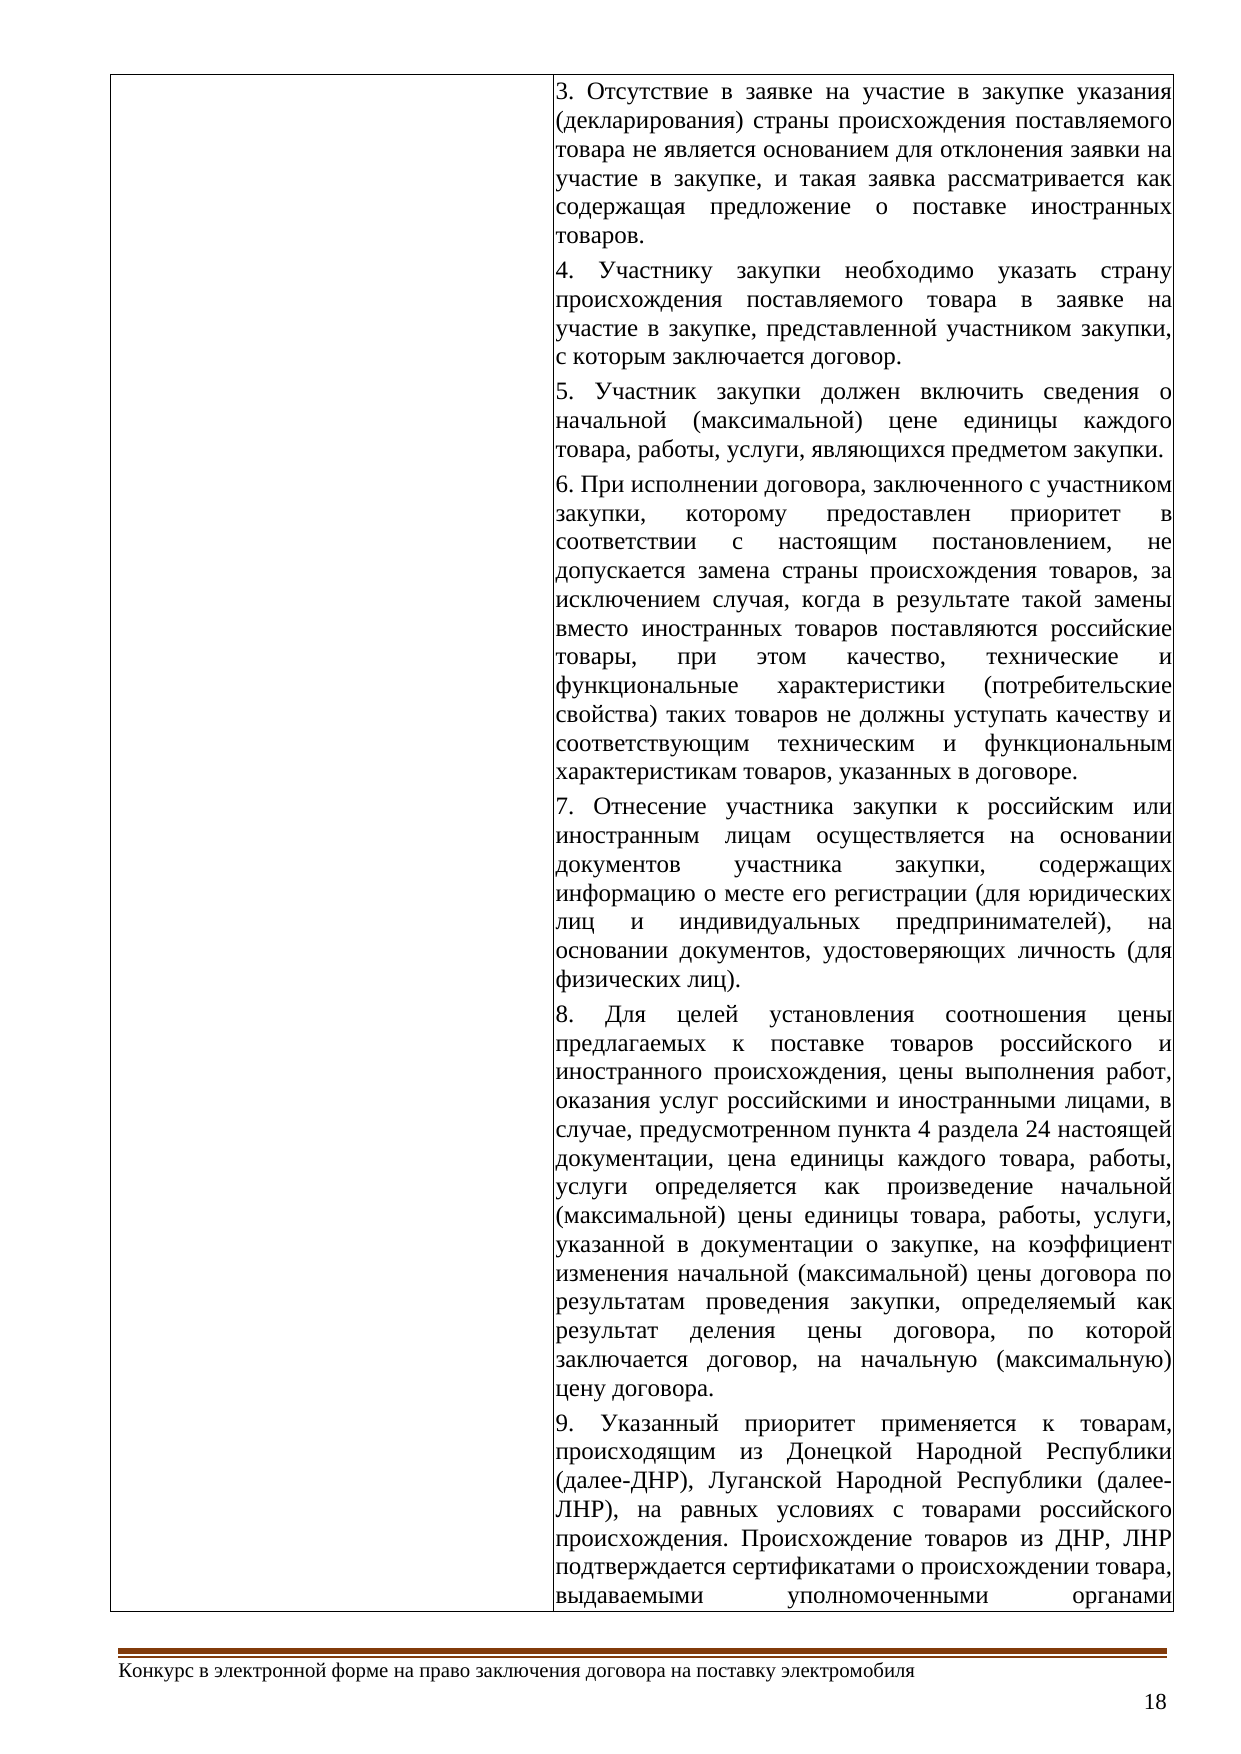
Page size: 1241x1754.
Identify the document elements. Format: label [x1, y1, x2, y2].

table_cell [111, 75, 553, 1611]
table_cell [554, 75, 1173, 1611]
